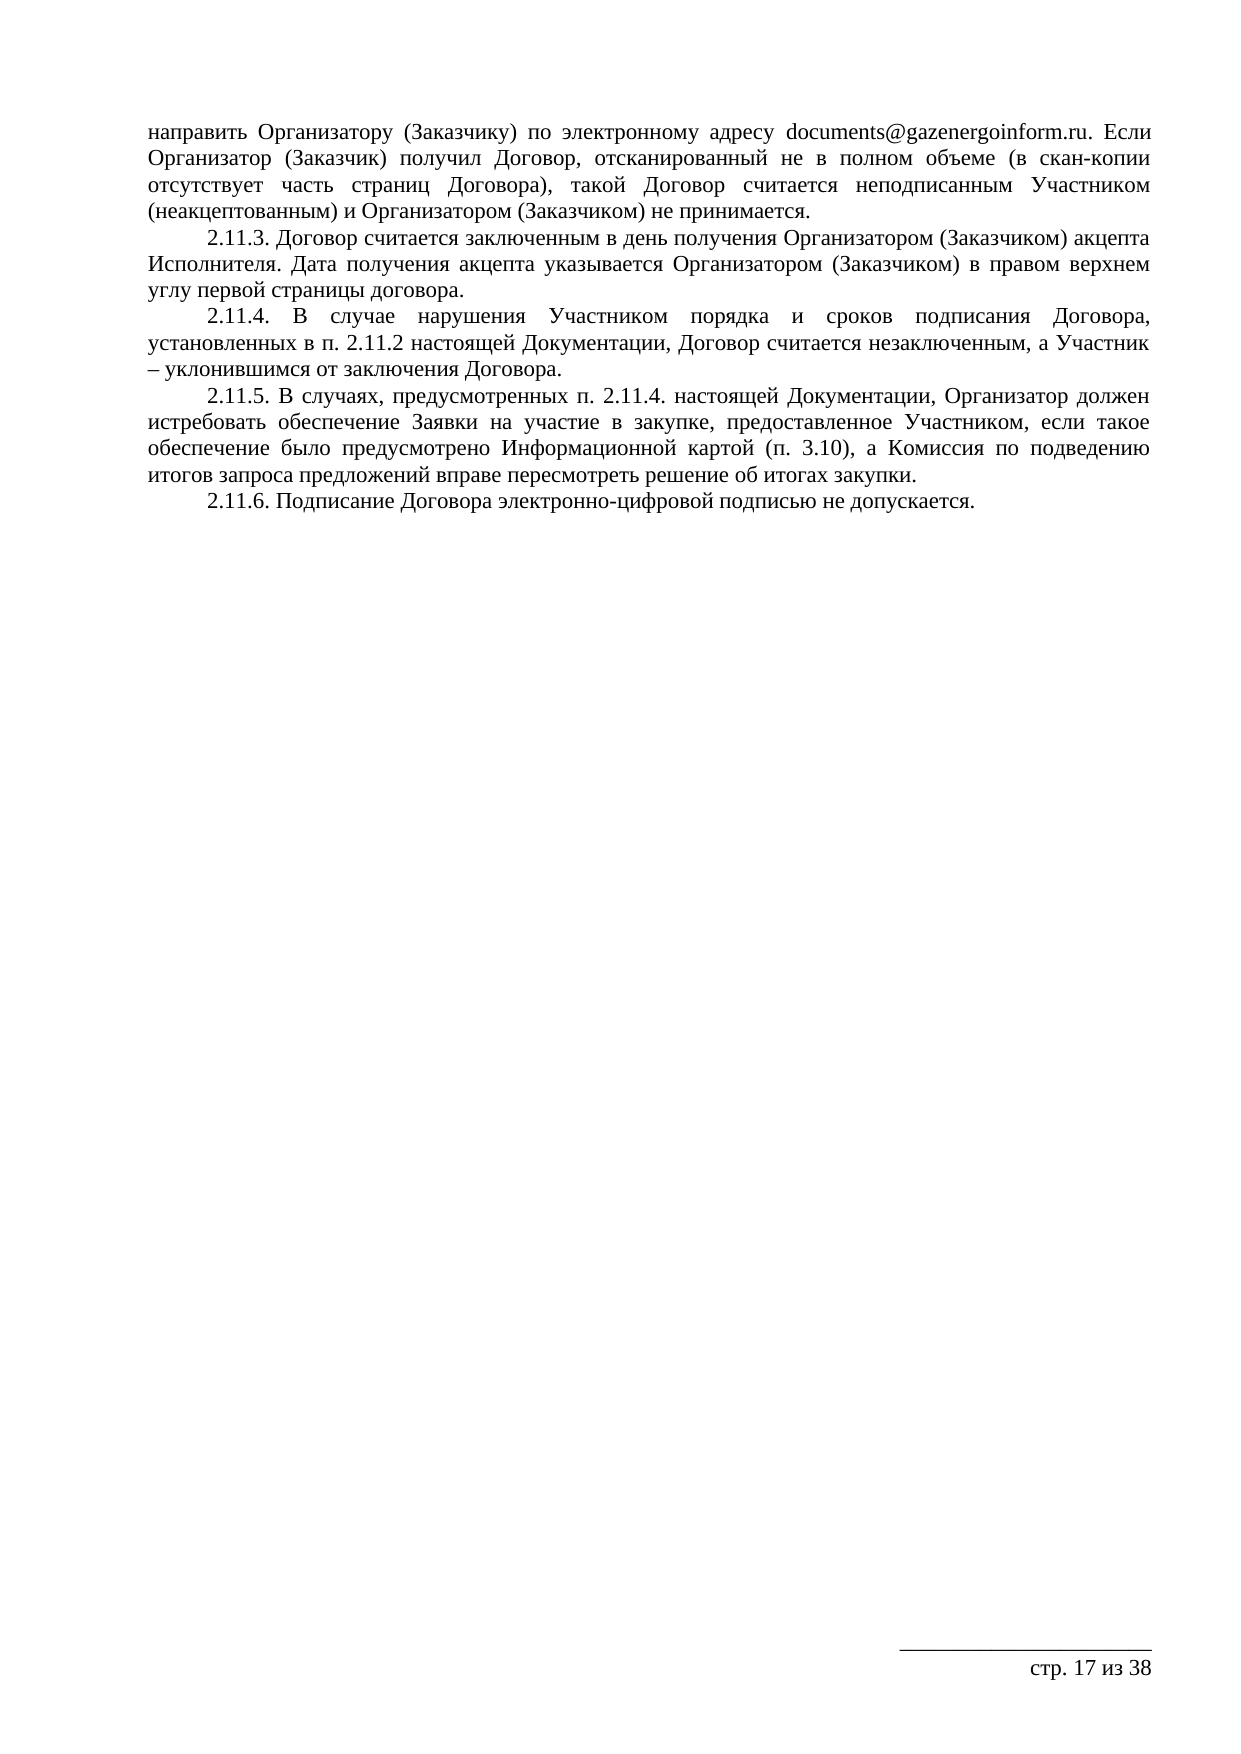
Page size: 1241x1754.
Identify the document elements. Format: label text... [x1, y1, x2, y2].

text 2.11.6. Подписание Договора электронно-цифровой подписью не допускается. [148, 487, 1152, 513]
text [148, 118, 1152, 223]
text 2.11.3. Договор считается заключенным в день получения Организатором (Заказчиком) акцепта Исполнителя. Дата получения акцепта указывается Организатором (Заказчиком) в правом верхнем углу первой страницы договора. [148, 223, 1152, 303]
text 2.11.5. В случаях, предусмотренных п. 2.11.4. настоящей Документации, Организатор должен истребовать обеспечение Заявки на участие в закупке, предоставленное Участником, если такое обеспечение было предусмотрено Информационной картой (п. 3.10), а Комиссия по подведению итогов запроса предложений вправе пересмотреть решение об итогах закупки. [148, 382, 1152, 487]
text 2.11.4. В случае нарушения Участником порядка и сроков подписания Договора, установленных в п. 2.11.2 настоящей Документации, Договор считается незаключенным, а Участник – уклонившимся от заключения Договора. [148, 303, 1152, 382]
